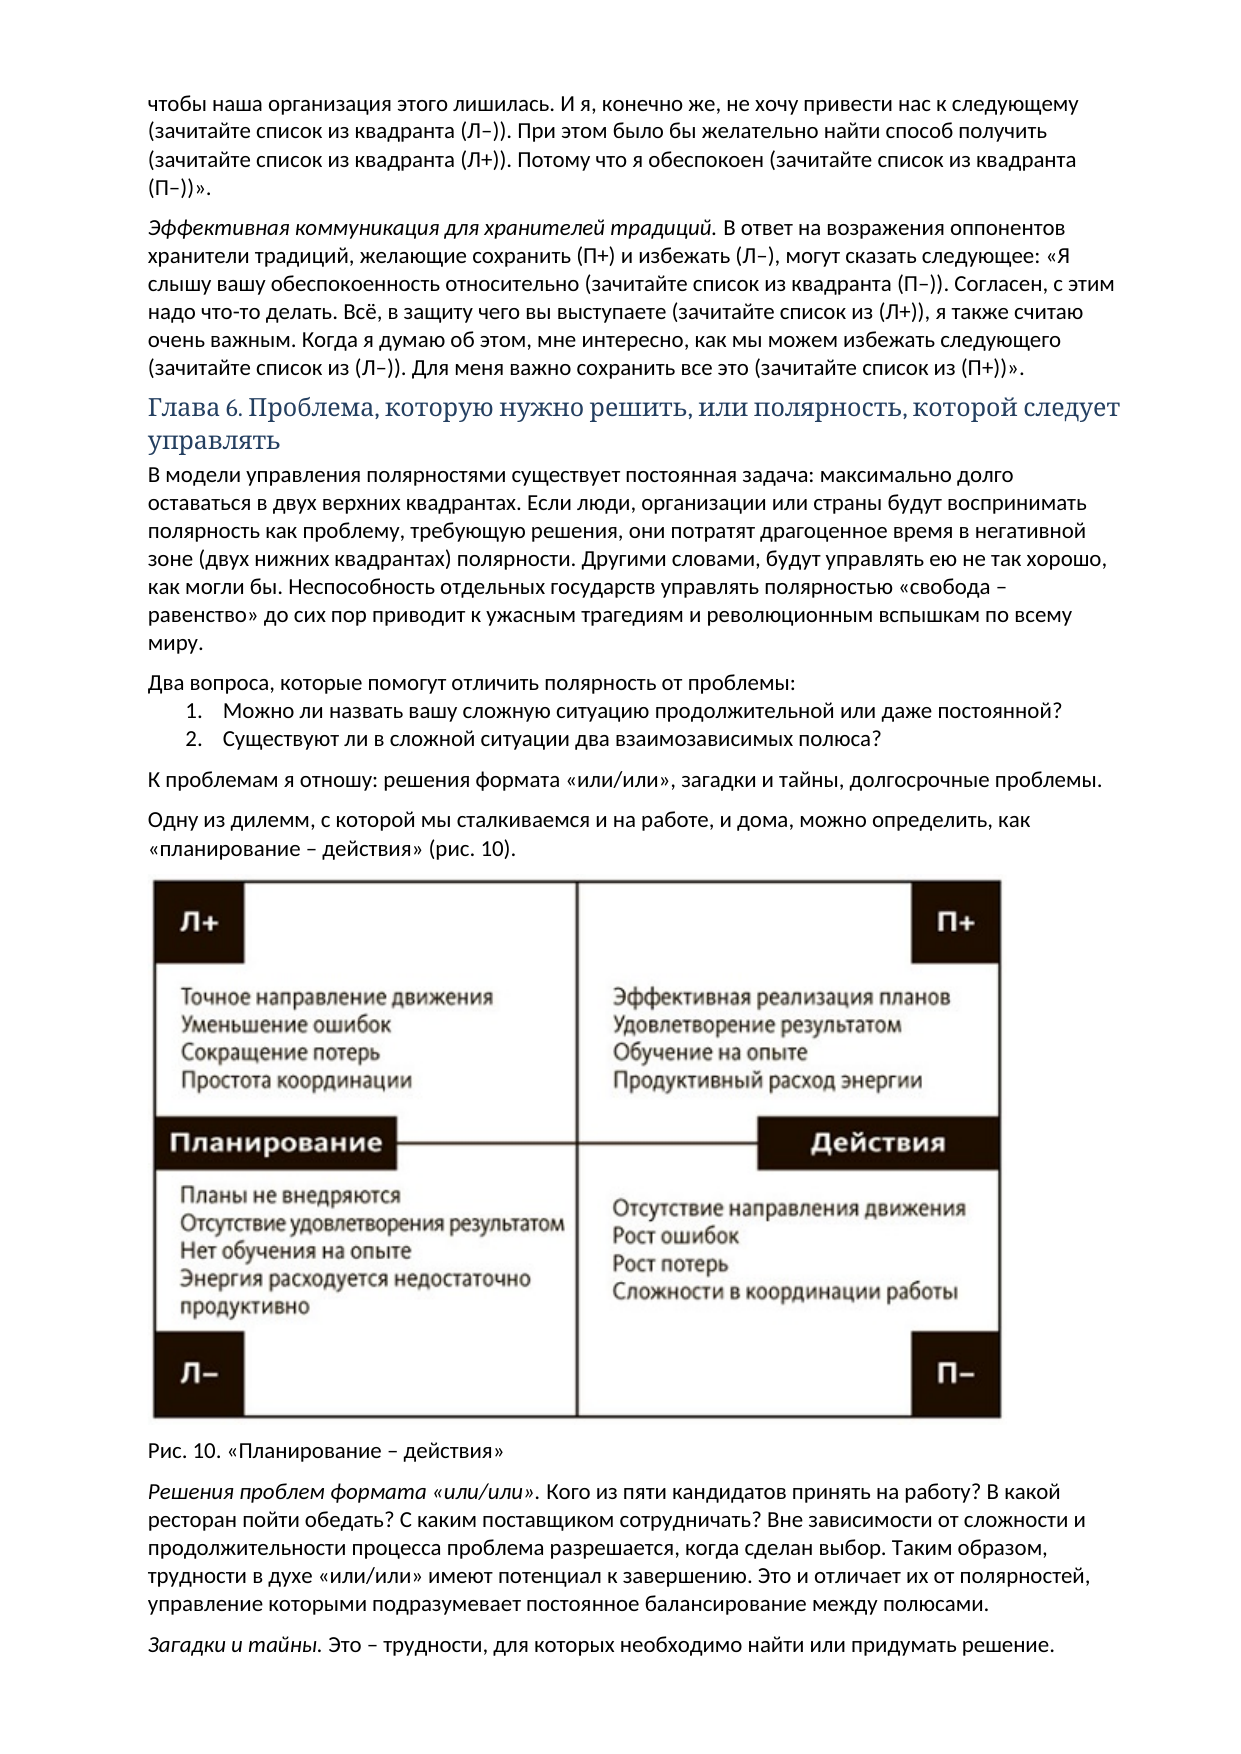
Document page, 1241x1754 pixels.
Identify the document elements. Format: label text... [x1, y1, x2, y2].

text Загадки и тайны. Это – трудности, для которых необходимо найти или придумать решение. [148, 1630, 1122, 1658]
picture [147, 874, 1008, 1425]
text Эффективная коммуникация для хранителей традиций. В ответ на возражения оппонентов хранители традиций, желающие сохранить (П+) и избежать (Л–), могут сказать следующее: «Я слышу вашу обеспокоенность относительно (зачитайте список из квадранта (П–)). Согласен, с этим надо что-то делать. Всё, в защиту чего вы выступаете (зачитайте список из (Л+)), я также считаю очень важным. Когда я думаю об этом, мне интересно, как мы можем избежать следующего (зачитайте список из (Л–)). Для меня важно сохранить все это (зачитайте список из (П+))». [148, 213, 1122, 381]
text Два вопроса, которые помогут отличить полярность от проблемы: [148, 668, 1122, 697]
text Решения проблем формата «или/или». Кого из пяти кандидатов принять на работу? В какой ресторан пойти обедать? С каким поставщиком сотрудничать? Вне зависимости от сложности и продолжительности процесса проблема разрешается, когда сделан выбор. Таким образом, трудности в духе «или/или» имеют потенциал к завершению. Это и отличает их от полярностей, управление которыми подразумевает постоянное балансирование между полюсами. [148, 1477, 1122, 1617]
list Можно ли назвать вашу сложную ситуацию продолжительной или даже постоянной? [185, 697, 1122, 724]
text Рис. 10. «Планирование – действия» [148, 1437, 1122, 1465]
text К проблемам я отношу: решения формата «или/или», загадки и тайны, долгосрочные проблемы. [148, 765, 1122, 793]
subtitle Глава 6. Проблема, которую нужно решить, или полярность, которой следует управлять [148, 394, 1122, 456]
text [148, 89, 1122, 201]
text В модели управления полярностями существует постоянная задача: максимально долго оставаться в двух верхних квадрантах. Если люди, организации или страны будут воспринимать полярность как проблему, требующую решения, они потратят драгоценное время в негативной зоне (двух нижних квадрантах) полярности. Другими словами, будут управлять ею не так хорошо, как могли бы. Неспособность отдельных государств управлять полярностью «свобода – равенство» до сих пор приводит к ужасным трагедиям и революционным вспышкам по всему миру. [148, 460, 1122, 656]
text Одну из дилемм, с которой мы сталкиваемся и на работе, и дома, можно определить, как «планирование – действия» (рис. 10). [148, 806, 1122, 862]
list Существуют ли в сложной ситуации два взаимозависимых полюса? [185, 724, 1122, 753]
